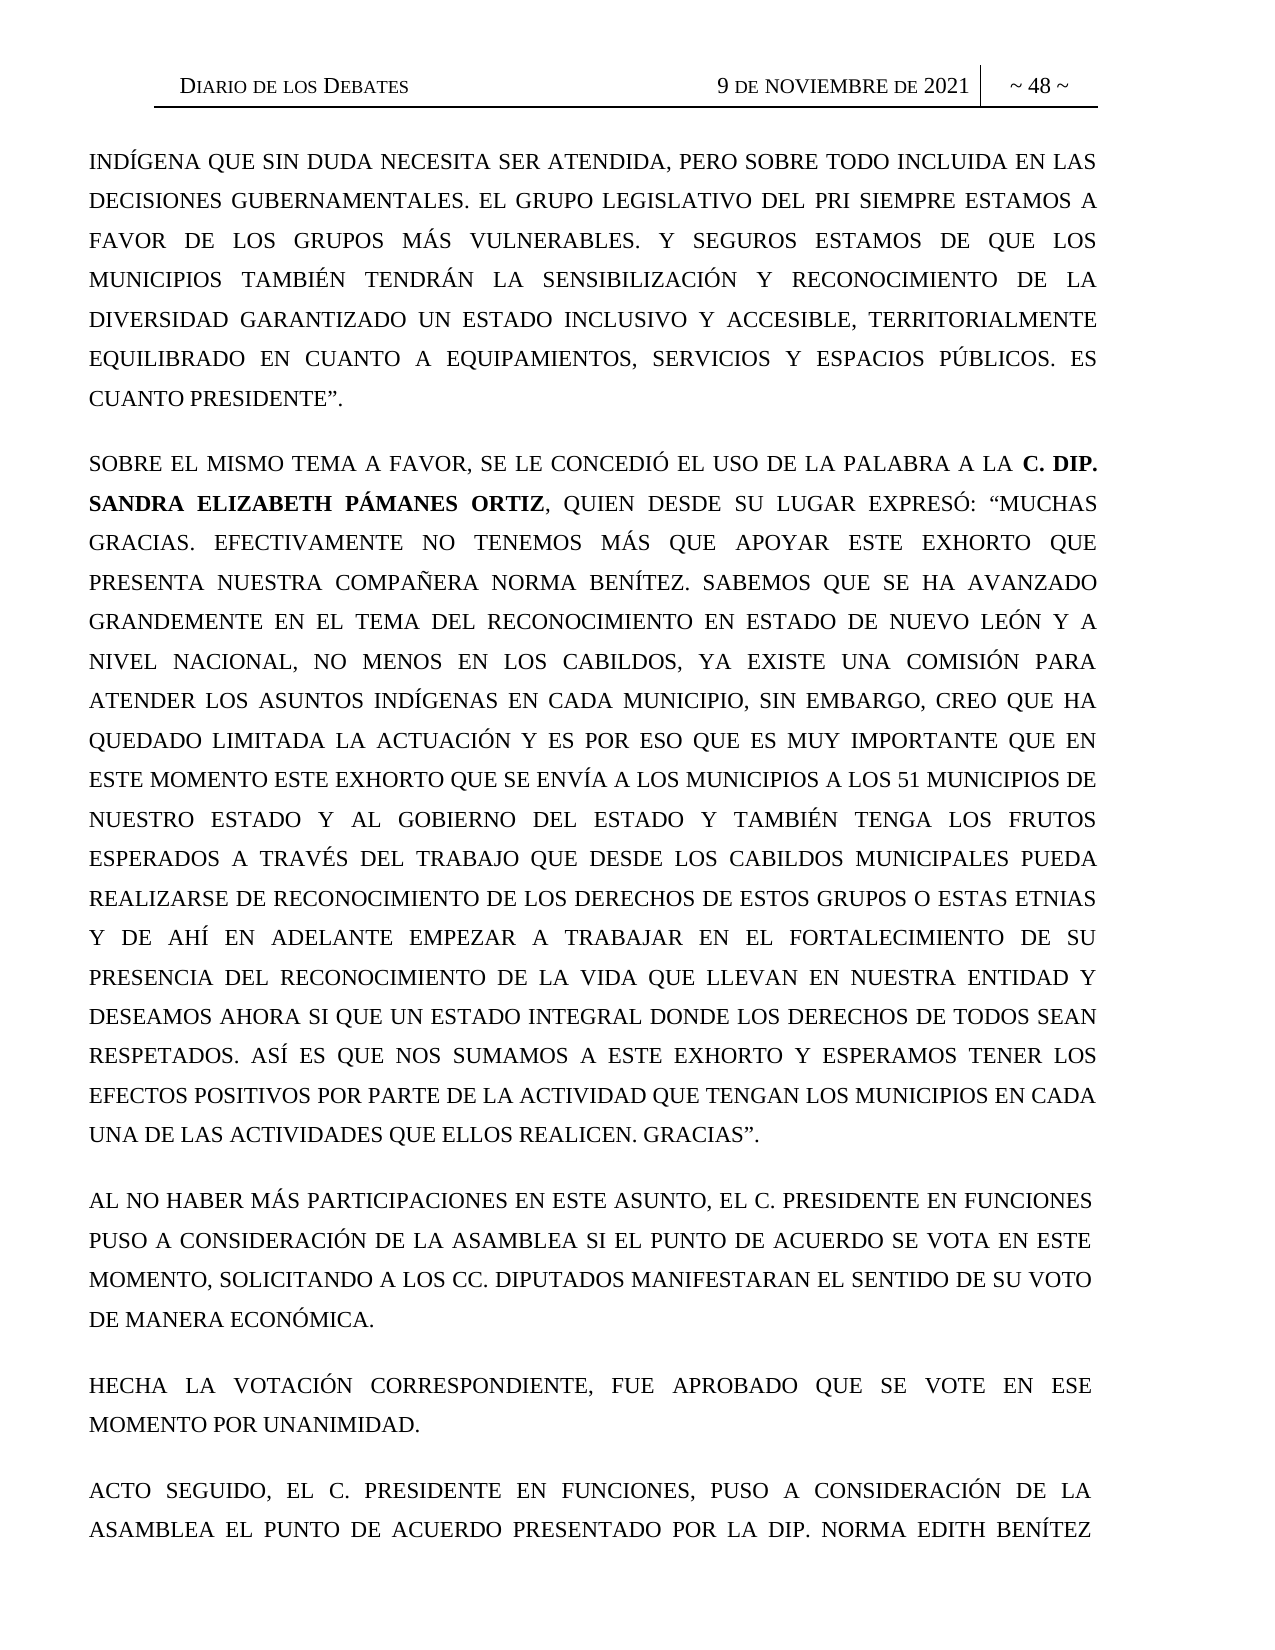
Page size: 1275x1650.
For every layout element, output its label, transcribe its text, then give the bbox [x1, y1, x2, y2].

text SOBRE EL MISMO TEMA A FAVOR, SE LE CONCEDIÓ EL USO DE LA PALABRA A LA C. DIP. SANDRA ELIZABETH PÁMANES ORTIZ, QUIEN DESDE SU LUGAR EXPRESÓ: “MUCHAS GRACIAS. EFECTIVAMENTE NO TENEMOS MÁS QUE APOYAR ESTE EXHORTO QUE PRESENTA NUESTRA COMPAÑERA NORMA BENÍTEZ. SABEMOS QUE SE HA AVANZADO GRANDEMENTE EN EL TEMA DEL RECONOCIMIENTO EN ESTADO DE NUEVO LEÓN Y A NIVEL NACIONAL, NO MENOS EN LOS CABILDOS, YA EXISTE UNA COMISIÓN PARA ATENDER LOS ASUNTOS INDÍGENAS EN CADA MUNICIPIO, SIN EMBARGO, CREO QUE HA QUEDADO LIMITADA LA ACTUACIÓN Y ES POR ESO QUE ES MUY IMPORTANTE QUE EN ESTE MOMENTO ESTE EXHORTO QUE SE ENVÍA A LOS MUNICIPIOS A LOS 51 MUNICIPIOS DE NUESTRO ESTADO Y AL GOBIERNO DEL ESTADO Y TAMBIÉN TENGA LOS FRUTOS ESPERADOS A TRAVÉS DEL TRABAJO QUE DESDE LOS CABILDOS MUNICIPALES PUEDA REALIZARSE DE RECONOCIMIENTO DE LOS DERECHOS DE ESTOS GRUPOS O ESTAS ETNIAS Y DE AHÍ EN ADELANTE EMPEZAR A TRABAJAR EN EL FORTALECIMIENTO DE SU PRESENCIA DEL RECONOCIMIENTO DE LA VIDA QUE LLEVAN EN NUESTRA ENTIDAD Y DESEAMOS AHORA SI QUE UN ESTADO INTEGRAL DONDE LOS DERECHOS DE TODOS SEAN RESPETADOS. ASÍ ES QUE NOS SUMAMOS A ESTE EXHORTO Y ESPERAMOS TENER LOS EFECTOS POSITIVOS POR PARTE DE LA ACTIVIDAD QUE TENGAN LOS MUNICIPIOS EN CADA UNA DE LAS ACTIVIDADES QUE ELLOS REALICEN. GRACIAS”. [89, 450, 1098, 1148]
text HECHA LA VOTACIÓN CORRESPONDIENTE, FUE APROBADO QUE SE VOTE EN ESE MOMENTO POR UNANIMIDAD. [89, 1372, 1093, 1437]
text AL NO HABER MÁS PARTICIPACIONES EN ESTE ASUNTO, EL C. PRESIDENTE EN FUNCIONES PUSO A CONSIDERACIÓN DE LA ASAMBLEA SI EL PUNTO DE ACUERDO SE VOTA EN ESTE MOMENTO, SOLICITANDO A LOS CC. DIPUTADOS MANIFESTARAN EL SENTIDO DE SU VOTO DE MANERA ECONÓMICA. [89, 1187, 1093, 1332]
